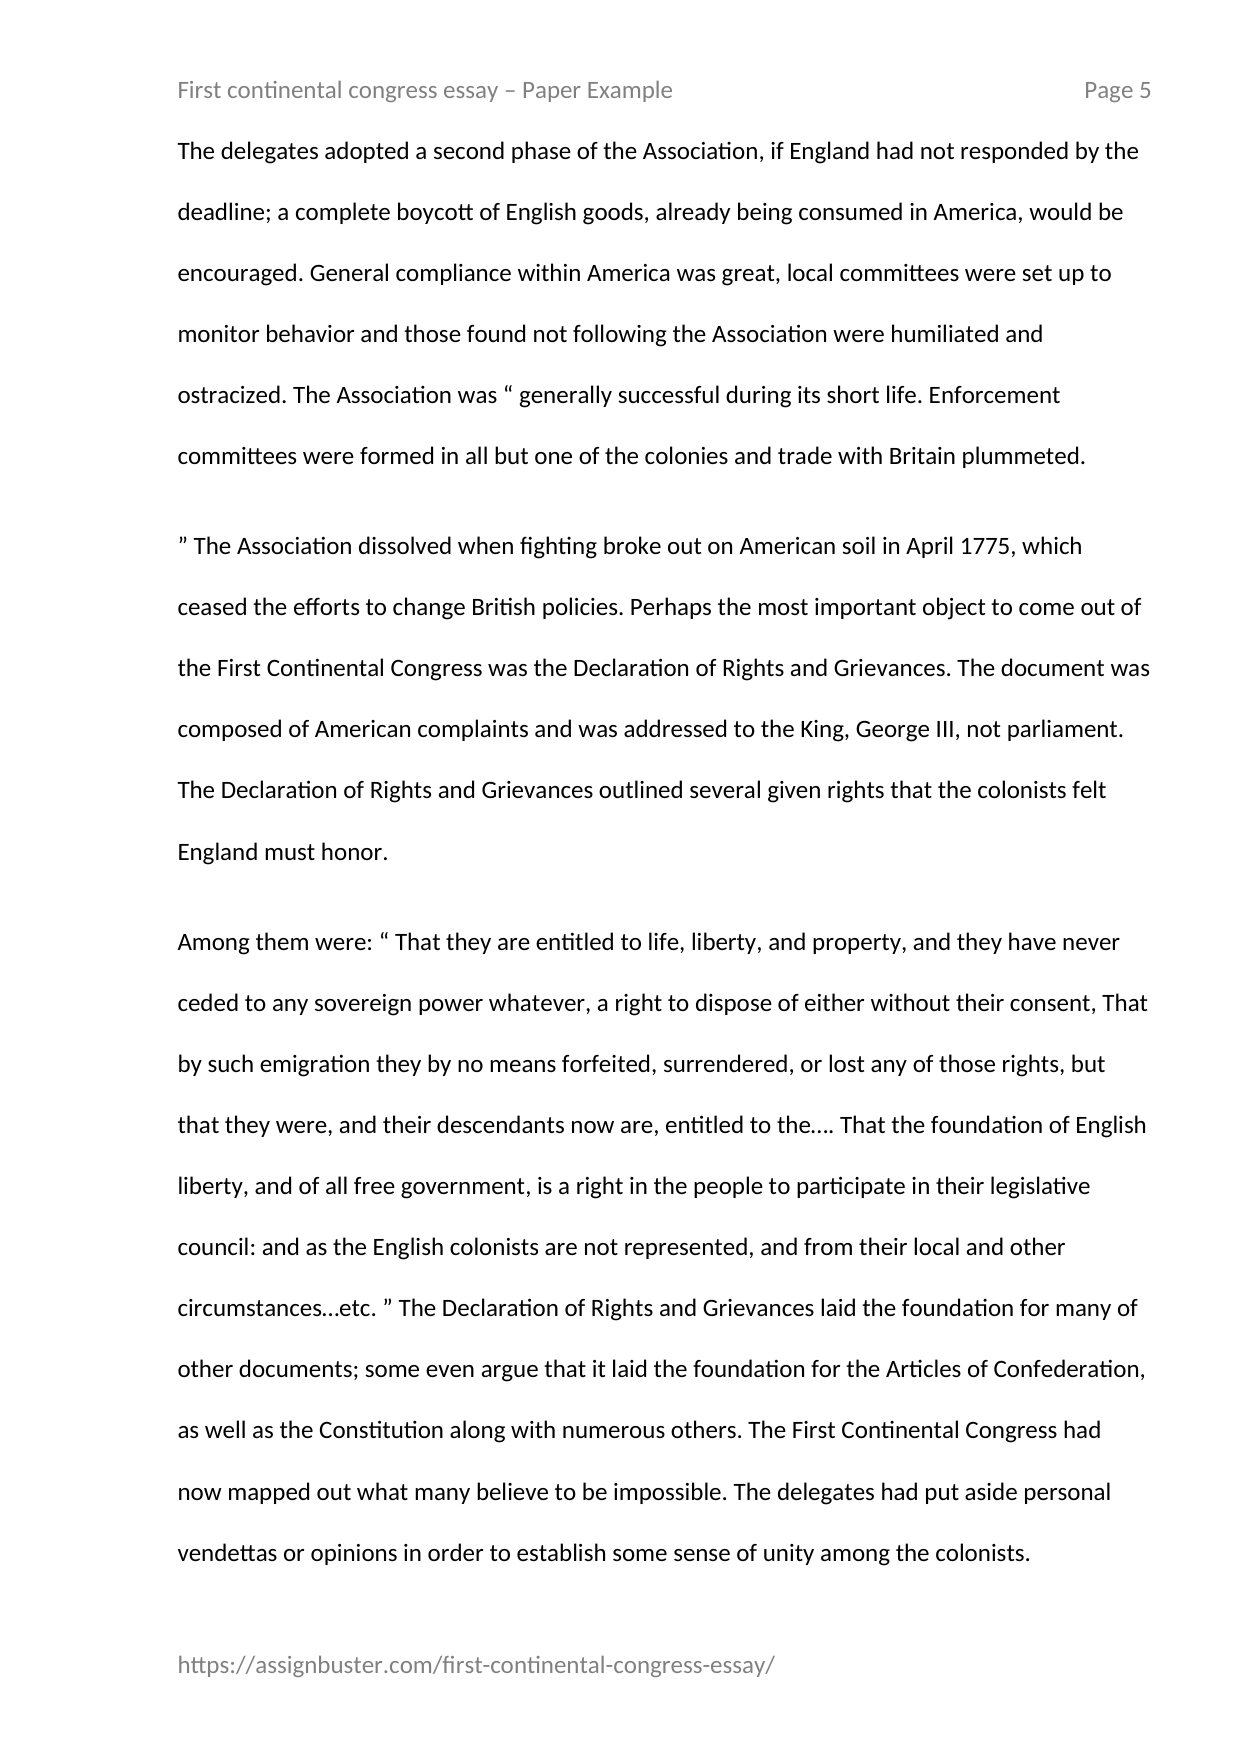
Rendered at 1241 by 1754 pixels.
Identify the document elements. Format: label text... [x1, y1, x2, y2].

text Among them were: “ That they are entitled to life, liberty, and property, and they have never ceded to any sovereign power whatever, a right to dispose of either without their consent, That by such emigration they by no means forfeited, surrendered, or lost any of those rights, but that they were, and their descendants now are, entitled to the…. That the foundation of English liberty, and of all free government, is a right in the people to participate in their legislative council: and as the English colonists are not represented, and from their local and other circumstances…etc. ” The Declaration of Rights and Grievances laid the foundation for many of other documents; some even argue that it laid the foundation for the Articles of Confederation, as well as the Constitution along with numerous others. The First Continental Congress had now mapped out what many believe to be impossible. The delegates had put aside personal vendettas or opinions in order to establish some sense of unity among the colonists. [177, 926, 1152, 1567]
text The delegates adopted a second phase of the Association, if England had not responded by the deadline; a complete boycott of English goods, already being consumed in America, would be encouraged. General compliance within America was great, local committees were set up to monitor behavior and those found not following the Association were humiliated and ostracized. The Association was “ generally successful during its short life. Enforcement committees were formed in all but one of the colonies and trade with Britain plummeted. [177, 135, 1152, 471]
text ” The Association dissolved when fighting broke out on American soil in April 1775, which ceased the efforts to change British policies. Perhaps the most important object to come out of the First Continental Congress was the Declaration of Rights and Grievances. The document was composed of American complaints and was addressed to the King, George III, not parliament. The Declaration of Rights and Grievances outlined several given rights that the colonists felt England must honor. [177, 531, 1152, 866]
